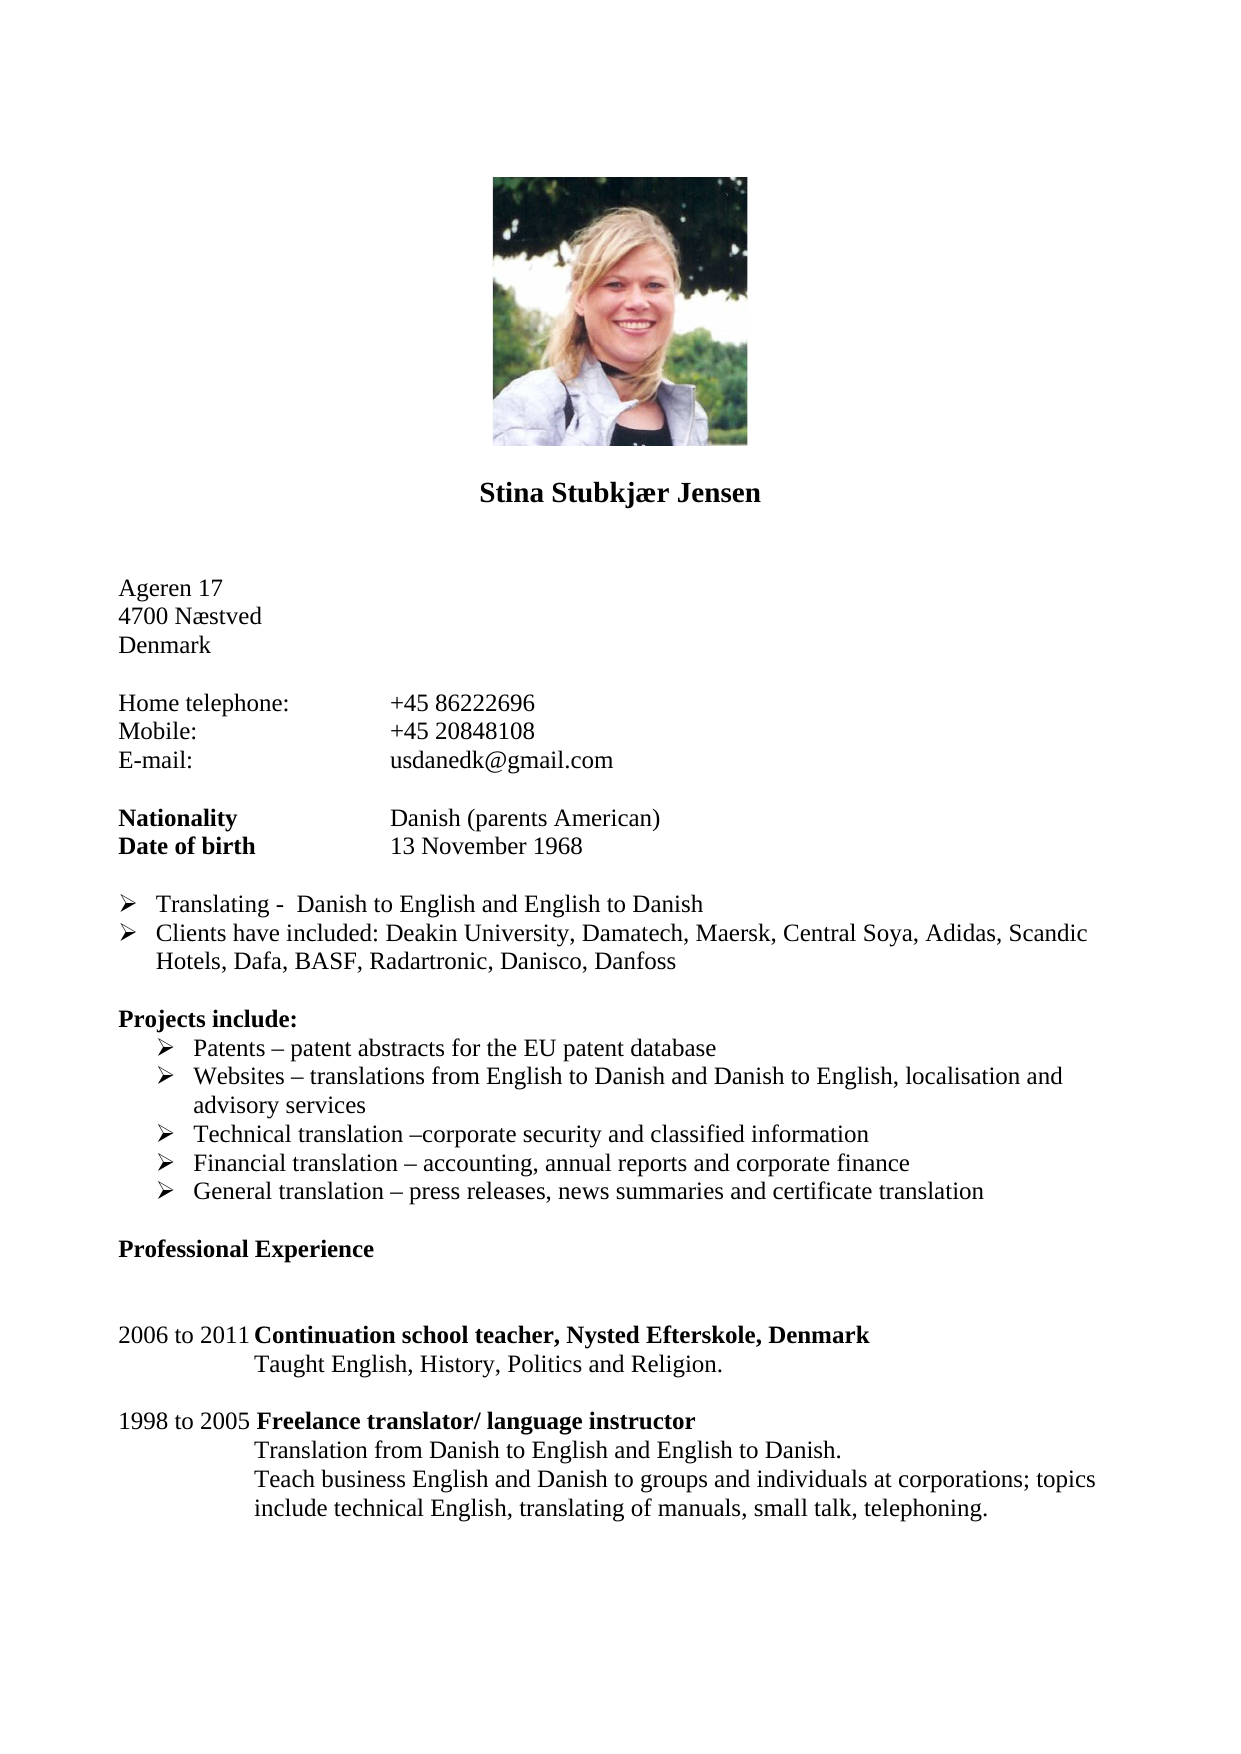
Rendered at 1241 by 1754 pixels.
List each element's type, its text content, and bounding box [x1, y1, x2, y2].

list General translation – press releases, news summaries and certificate translation [156, 1176, 1122, 1205]
subtitle Stina Stubkjær Jensen [118, 475, 1122, 515]
list Financial translation – accounting, annual reports and corporate finance [156, 1148, 1122, 1176]
text Date of birth 13 November 1968 [118, 831, 1122, 860]
text Taught English, History, Politics and Religion. [118, 1349, 1122, 1378]
text 1998 to 2005 Freelance translator/ language instructor [118, 1406, 1122, 1435]
text 2006 to 2011 Continuation school teacher, Nysted Efterskole, Denmark [118, 1320, 1122, 1349]
list Clients have included: , Damatech, Maersk, Central Soya, Adidas, Scandic Hotels, Dafa, BASF, Radartronic, Danisco, Danfoss [118, 918, 1122, 975]
list Websites – translations from English to Danish and Danish to English, localisation and advisory services [156, 1061, 1122, 1119]
text Nationality Danish (parents American) [118, 803, 1122, 831]
text Professional Experience [118, 1234, 1122, 1263]
text Home telephone: +45 86222696 [118, 688, 1122, 716]
subtitle Ageren 17 [118, 573, 1122, 601]
list Translating - Danish to English and English to Danish [118, 889, 1122, 918]
text Translation from Danish to English and English to Danish. Teach business English and Danish to groups and individuals at corporations; topics include technical English, translating of manuals, small talk, telephoning. [254, 1435, 1122, 1521]
text Mobile: +45 20848108 [118, 716, 1122, 745]
subtitle 4700 Næstved [118, 601, 1122, 630]
list Patents – patent abstracts for the EU patent database [156, 1033, 1122, 1061]
list Technical translation –corporate security and classified information [156, 1119, 1122, 1148]
subtitle Denmark [118, 630, 1122, 659]
text E-mail: usdanedk@gmail.com [118, 745, 1122, 774]
picture [492, 177, 748, 446]
text Projects include: [118, 1004, 1122, 1033]
